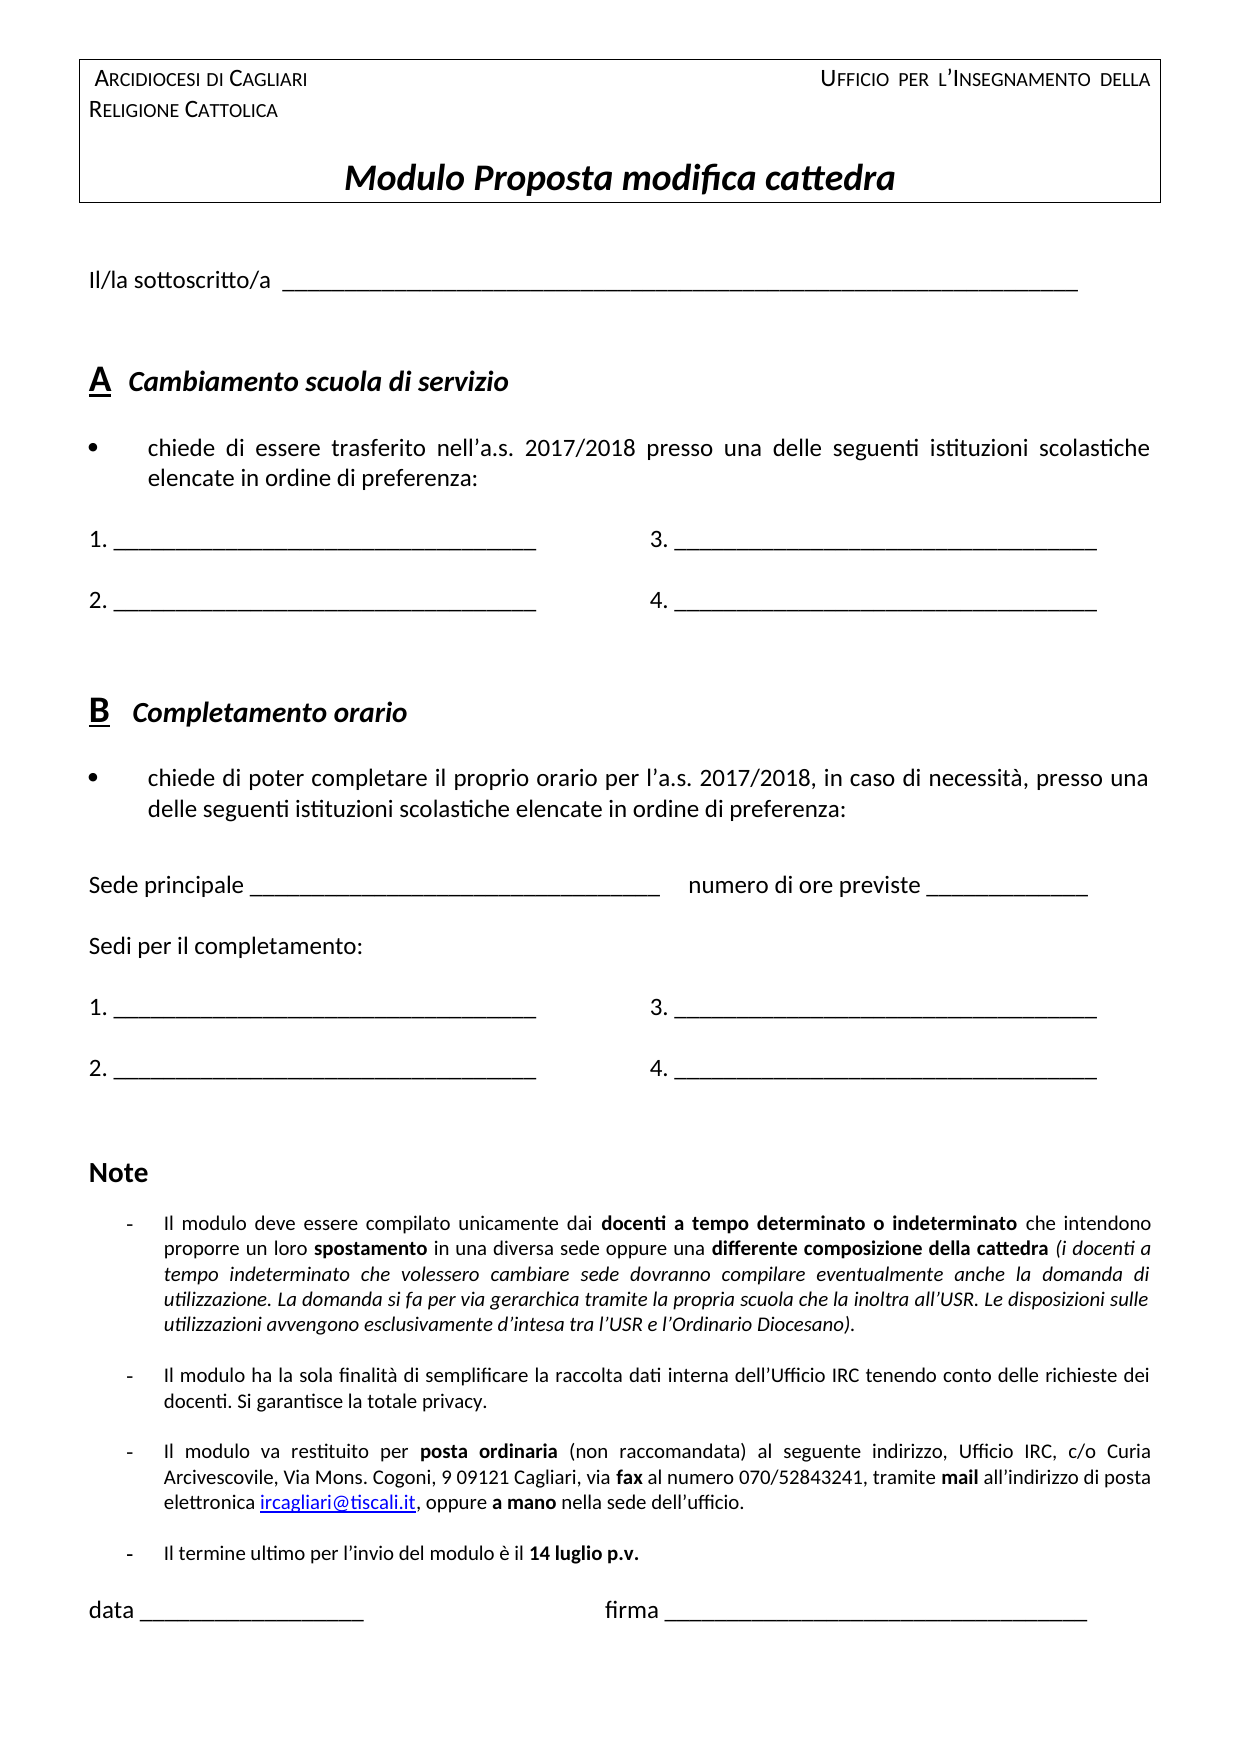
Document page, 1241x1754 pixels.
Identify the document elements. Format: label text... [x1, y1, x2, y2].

text 1. __________________________________ [89, 991, 591, 1022]
text Note [89, 1154, 1152, 1190]
text data __________________ firma __________________________________ [89, 1594, 1152, 1625]
text Modulo Proposta modifica cattedra [80, 151, 1160, 202]
list Il modulo ha la sola finalità di semplificare la raccolta dati interna dell’Ufficio IRC tenendo conto delle richieste dei docenti. Si garantisce la totale privacy. [126, 1362, 1152, 1413]
list Il modulo deve essere compilato unicamente dai docenti a tempo determinato o indeterminato che intendono proporre un loro spostamento in una diversa sede oppure una differente composizione della cattedra (i docenti a tempo indeterminato che volessero cambiare sede dovranno compilare eventualmente anche la domanda di utilizzazione. La domanda si fa per via gerarchica tramite la propria scuola che la inoltra all’USR. Le disposizioni sulle utilizzazioni avvengono esclusivamente d’intesa tra l’USR e l’Ordinario Diocesano). [126, 1210, 1152, 1337]
text 4. __________________________________ [649, 584, 1152, 615]
text 2. __________________________________ [89, 1052, 591, 1083]
text Il/la sottoscritto/a ________________________________________________________________ [89, 264, 1152, 294]
text Arcidiocesi di Cagliari Ufficio per l’Insegnamento della Religione Cattolica [80, 60, 1160, 123]
text 3. __________________________________ [649, 523, 1152, 554]
list chiede di essere trasferito nell’a.s. 2017/2018 presso una delle seguenti istituzioni scolastiche elencate in ordine di preferenza: [89, 432, 1152, 493]
list Il termine ultimo per l’invio del modulo è il 14 luglio p.v. [126, 1540, 1152, 1566]
list Il modulo va restituito per posta ordinaria (non raccomandata) al seguente indirizzo, Ufficio IRC, c/o Curia Arcivescovile, Via Mons. Cogoni, 9 09121 Cagliari, via fax al numero 070/52843241, tramite mail all’indirizzo di posta elettronica ircagliari@tiscali.it, oppure a mano nella sede dell’ufficio. [126, 1439, 1152, 1515]
text 2. __________________________________ [89, 584, 591, 615]
text 1. __________________________________ [89, 523, 591, 554]
text A Cambiamento scuola di servizio [89, 355, 1152, 401]
text Sedi per il completamento: [89, 930, 1152, 961]
text 4. __________________________________ [649, 1052, 1152, 1083]
text B Completamento orario [89, 686, 1152, 732]
text 3. __________________________________ [649, 991, 1152, 1022]
text Sede principale _________________________________ numero di ore previste _____________ [89, 869, 1152, 900]
list chiede di poter completare il proprio orario per l’a.s. 2017/2018, in caso di necessità, presso una delle seguenti istituzioni scolastiche elencate in ordine di preferenza: [89, 762, 1152, 823]
